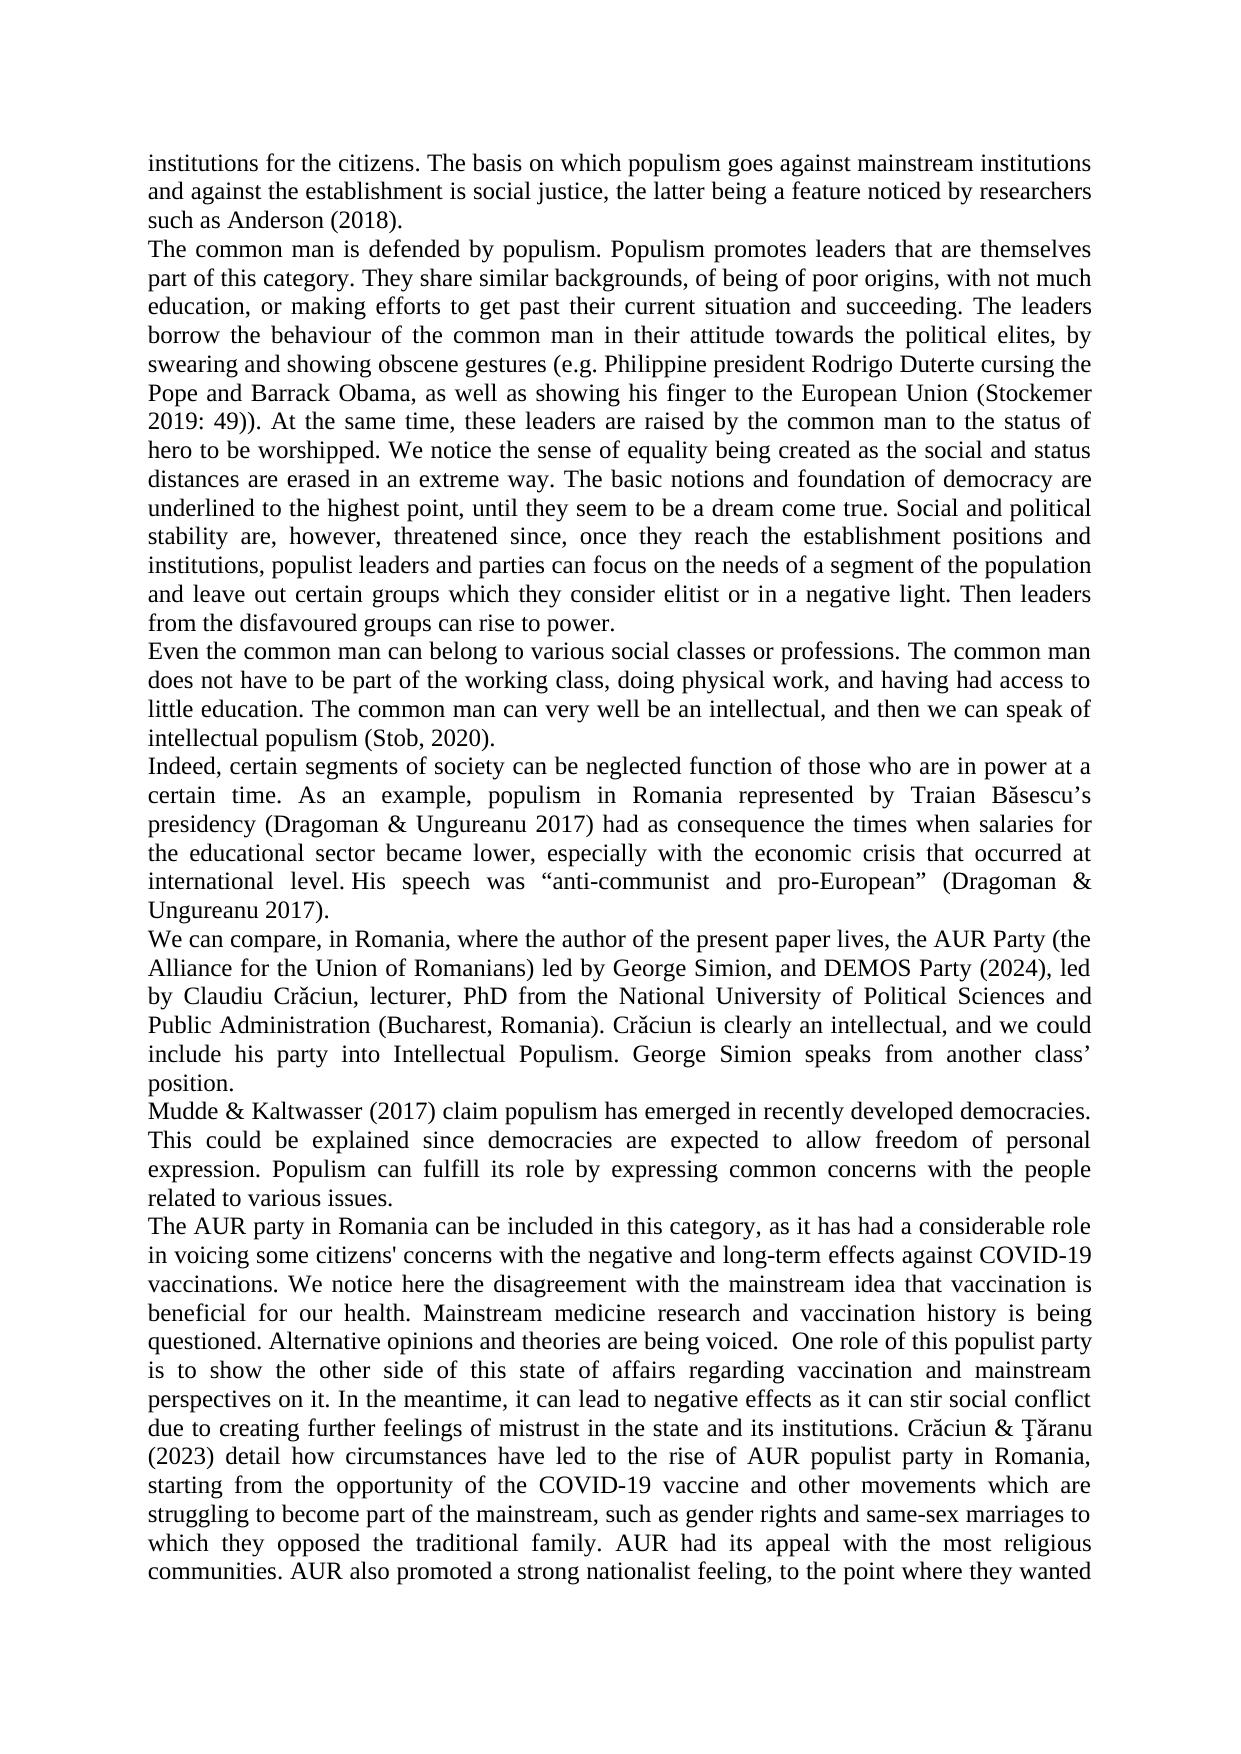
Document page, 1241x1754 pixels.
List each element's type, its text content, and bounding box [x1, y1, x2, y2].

text The common man is defended by populism. Populism promotes leaders that are themselves part of this category. They share similar backgrounds, of being of poor origins, with not much education, or making efforts to get past their current situation and succeeding. The leaders borrow the behaviour of the common man in their attitude towards the political elites, by swearing and showing obscene gestures (e.g. Philippine president Rodrigo Duterte cursing the Pope and Barrack Obama, as well as showing his finger to the European Union (Stockemer 2019: 49)). At the same time, these leaders are raised by the common man to the status of hero to be worshipped. We notice the sense of equality being created as the social and status distances are erased in an extreme way. The basic notions and foundation of democracy are underlined to the highest point, until they seem to be a dream come true. Social and political stability are, however, threatened since, once they reach the establishment positions and institutions, populist leaders and parties can focus on the needs of a segment of the population and leave out certain groups which they consider elitist or in a negative light. Then leaders from the disfavoured groups can rise to power. [148, 234, 1093, 636]
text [148, 148, 1093, 234]
text Even the common man can belong to various social classes or professions. The common man does not have to be part of the working class, doing physical work, and having had access to little education. The common man can very well be an intellectual, and then we can speak of intellectual populism (Stob, 2020). [148, 636, 1093, 751]
text Indeed, certain segments of society can be neglected function of those who are in power at a certain time. As an example, populism in Romania represented by Traian Băsescu’s presidency (Dragoman & Ungureanu 2017) had as consequence the times when salaries for the educational sector became lower, especially with the economic crisis that occurred at international level. His speech was “anti-communist and pro-European” (Dragoman & Ungureanu 2017). [148, 751, 1093, 924]
text Mudde & Kaltwasser (2017) claim populism has emerged in recently developed democracies. This could be explained since democracies are expected to allow freedom of personal expression. Populism can fulfill its role by expressing common concerns with the people related to various issues. [148, 1096, 1093, 1211]
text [148, 1211, 1093, 1585]
text We can compare, in Romania, where the author of the present paper lives, the AUR Party (the Alliance for the Union of Romanians) led by George Simion, and DEMOS Party (2024), led by Claudiu Crǎciun, lecturer, PhD from the National University of Political Sciences and Public Administration (Bucharest, Romania). Crǎciun is clearly an intellectual, and we could include his party into Intellectual Populism. George Simion speaks from another class’ position. [148, 924, 1093, 1096]
